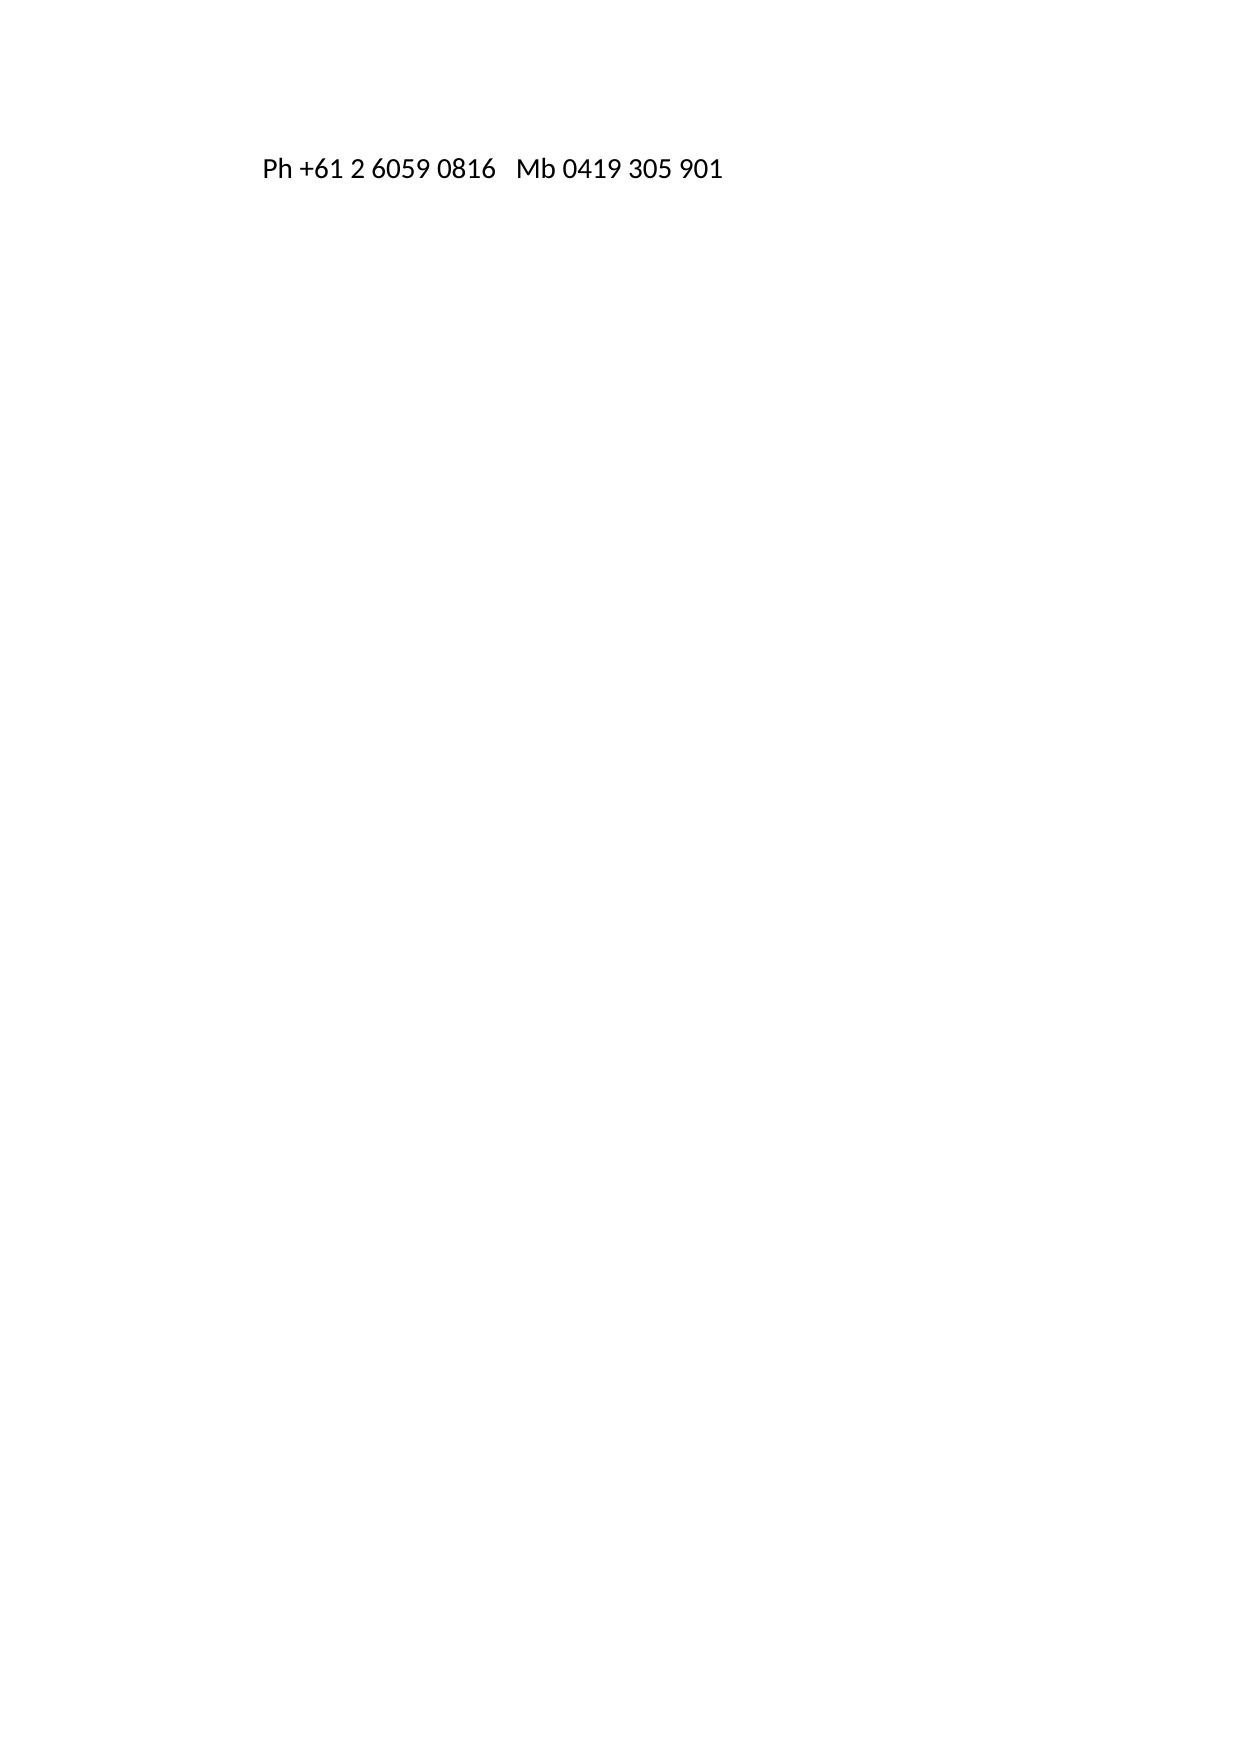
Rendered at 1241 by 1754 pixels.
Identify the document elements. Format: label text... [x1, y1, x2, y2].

text Ph +61 2 6059 0816 Mb 0419 305 901 [262, 150, 1053, 186]
